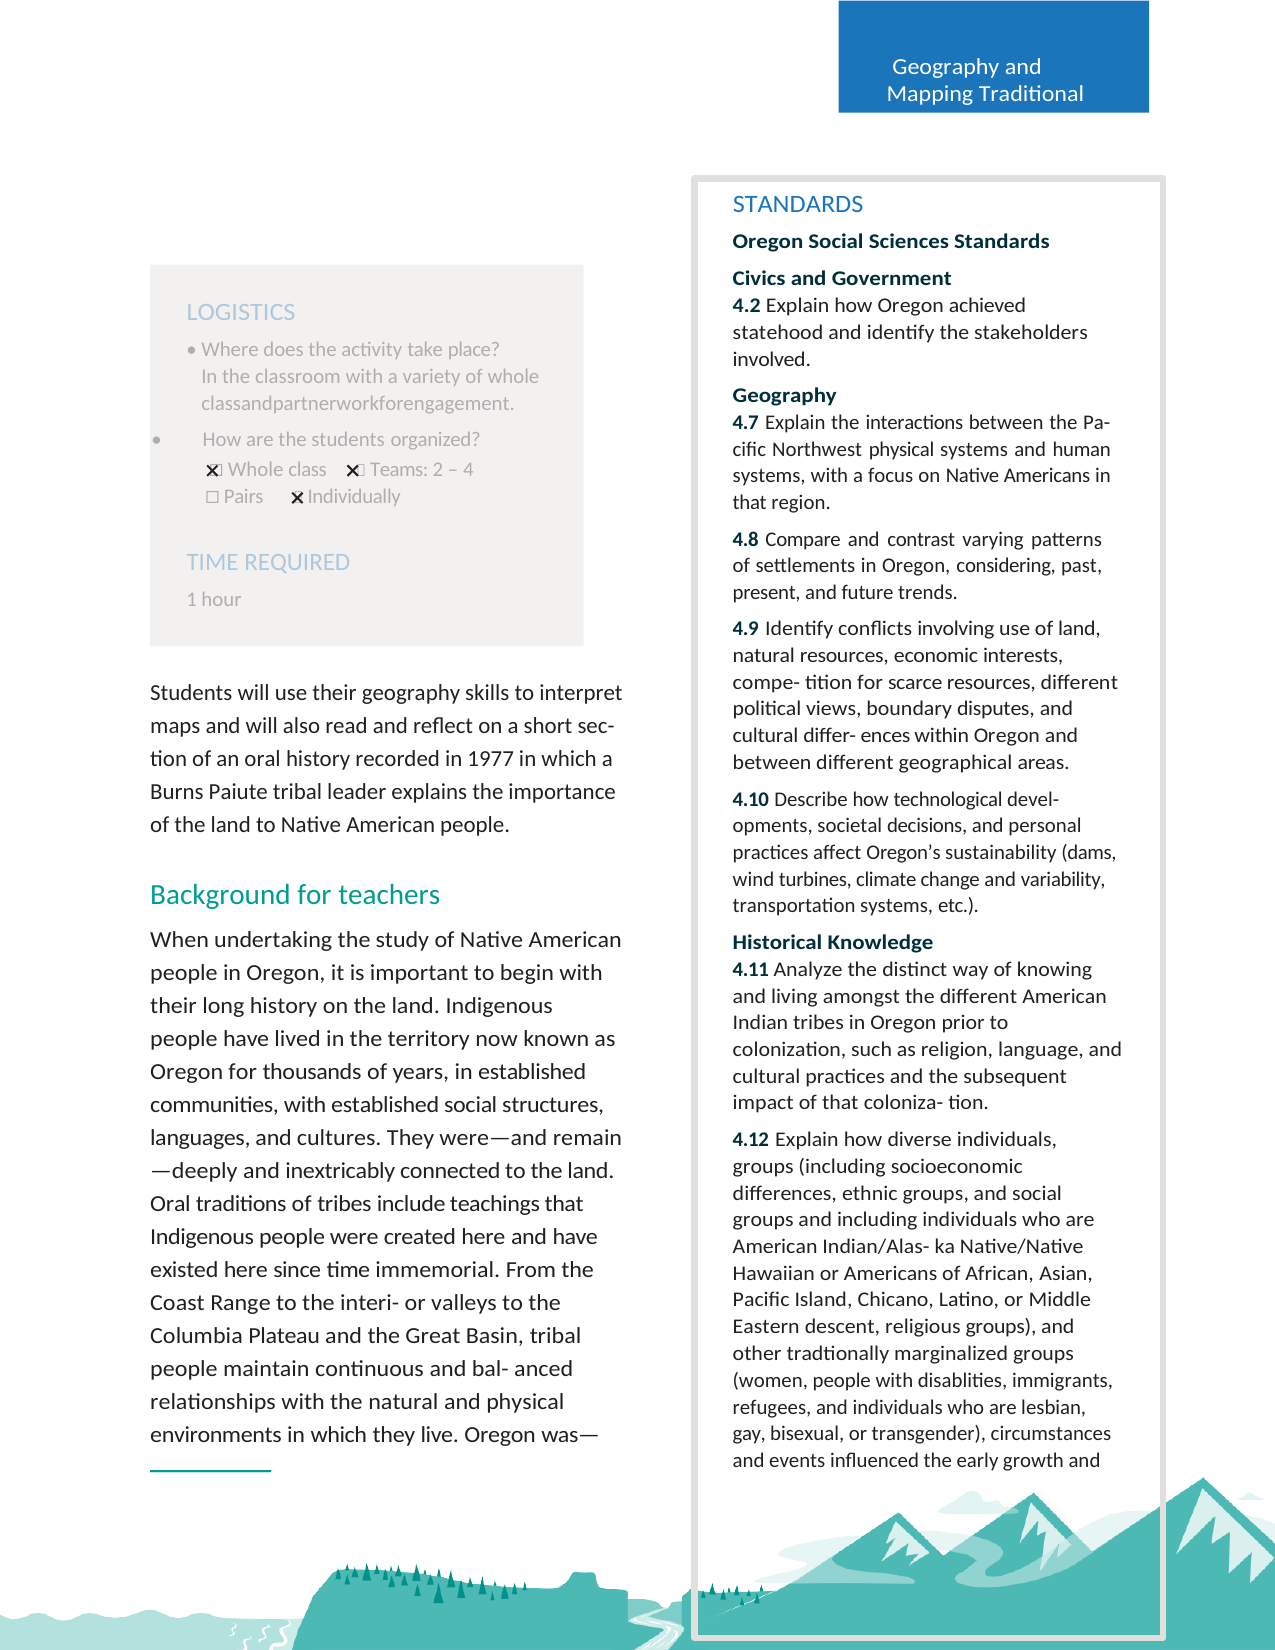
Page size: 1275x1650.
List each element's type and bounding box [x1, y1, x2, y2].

picture [698, 1477, 1160, 1635]
picture [0, 1477, 1275, 1650]
